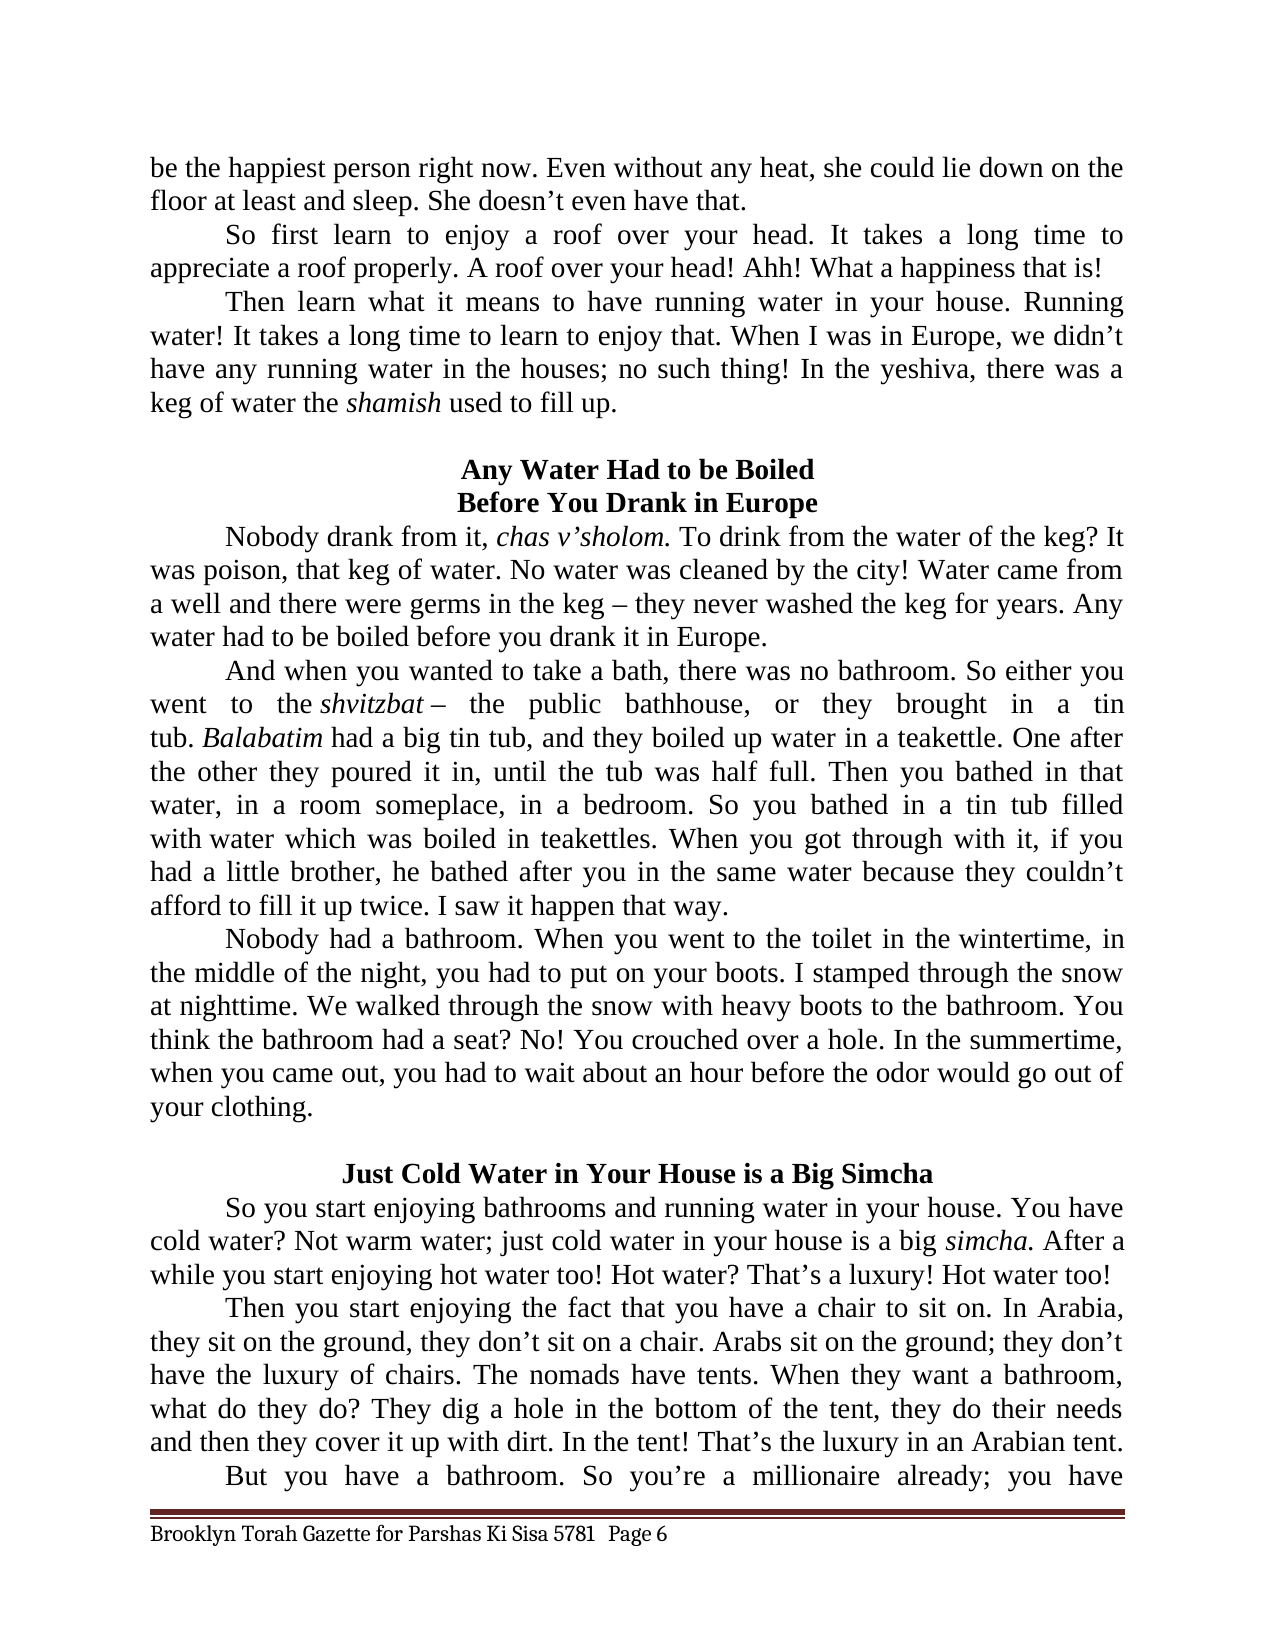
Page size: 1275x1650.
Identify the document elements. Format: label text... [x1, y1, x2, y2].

text Nobody drank from it, chas v’sholom. To drink from the water of the keg? It was poison, that keg of water. No water was cleaned by the city! Water came from a well and there were germs in the keg – they never washed the keg for years. Any water had to be boiled before you drank it in Europe. [150, 519, 1125, 653]
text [150, 1290, 1125, 1492]
text And when you wanted to take a bath, there was no bathroom. So either you went to the shvitzbat – the public bathhouse, or they brought in a tin tub. Balabatim had a big tin tub, and they boiled up water in a teakettle. One after the other they poured it in, until the tub was half full. Then you bathed in that water, in a room someplace, in a bedroom. So you bathed in a tin tub filled with water which was boiled in teakettles. When you got through with it, if you had a little brother, he bathed after you in the same water because they couldn’t afford to fill it up twice. I saw it happen that way. [150, 653, 1125, 921]
text Just Cold Water in Your House is a Big Simcha [150, 1156, 1125, 1190]
text Any Water Had to be Boiled [150, 452, 1125, 485]
text Nobody had a bathroom. When you went to the toilet in the wintertime, in the middle of the night, you had to put on your boots. I stamped through the snow at nighttime. We walked through the snow with heavy boots to the bathroom. You think the bathroom had a seat? No! You crouched over a hole. In the summertime, when you came out, you had to wait about an hour before the odor would go out of your clothing. [150, 921, 1125, 1123]
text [150, 150, 1125, 217]
text Then learn what it means to have running water in your house. Running water! It takes a long time to learn to enjoy that. When I was in Europe, we didn’t have any running water in the houses; no such thing! In the yeshiva, there was a keg of water the shamish used to fill up. [150, 284, 1125, 418]
text Before You Drank in Europe [150, 485, 1125, 519]
text So first learn to enjoy a roof over your head. It takes a long time to appreciate a roof properly. A roof over your head! Ahh! What a happiness that is! [150, 217, 1125, 284]
text So you start enjoying bathrooms and running water in your house. You have cold water? Not warm water; just cold water in your house is a big simcha. After a while you start enjoying hot water too! Hot water? That’s a luxury! Hot water too! [150, 1190, 1125, 1290]
